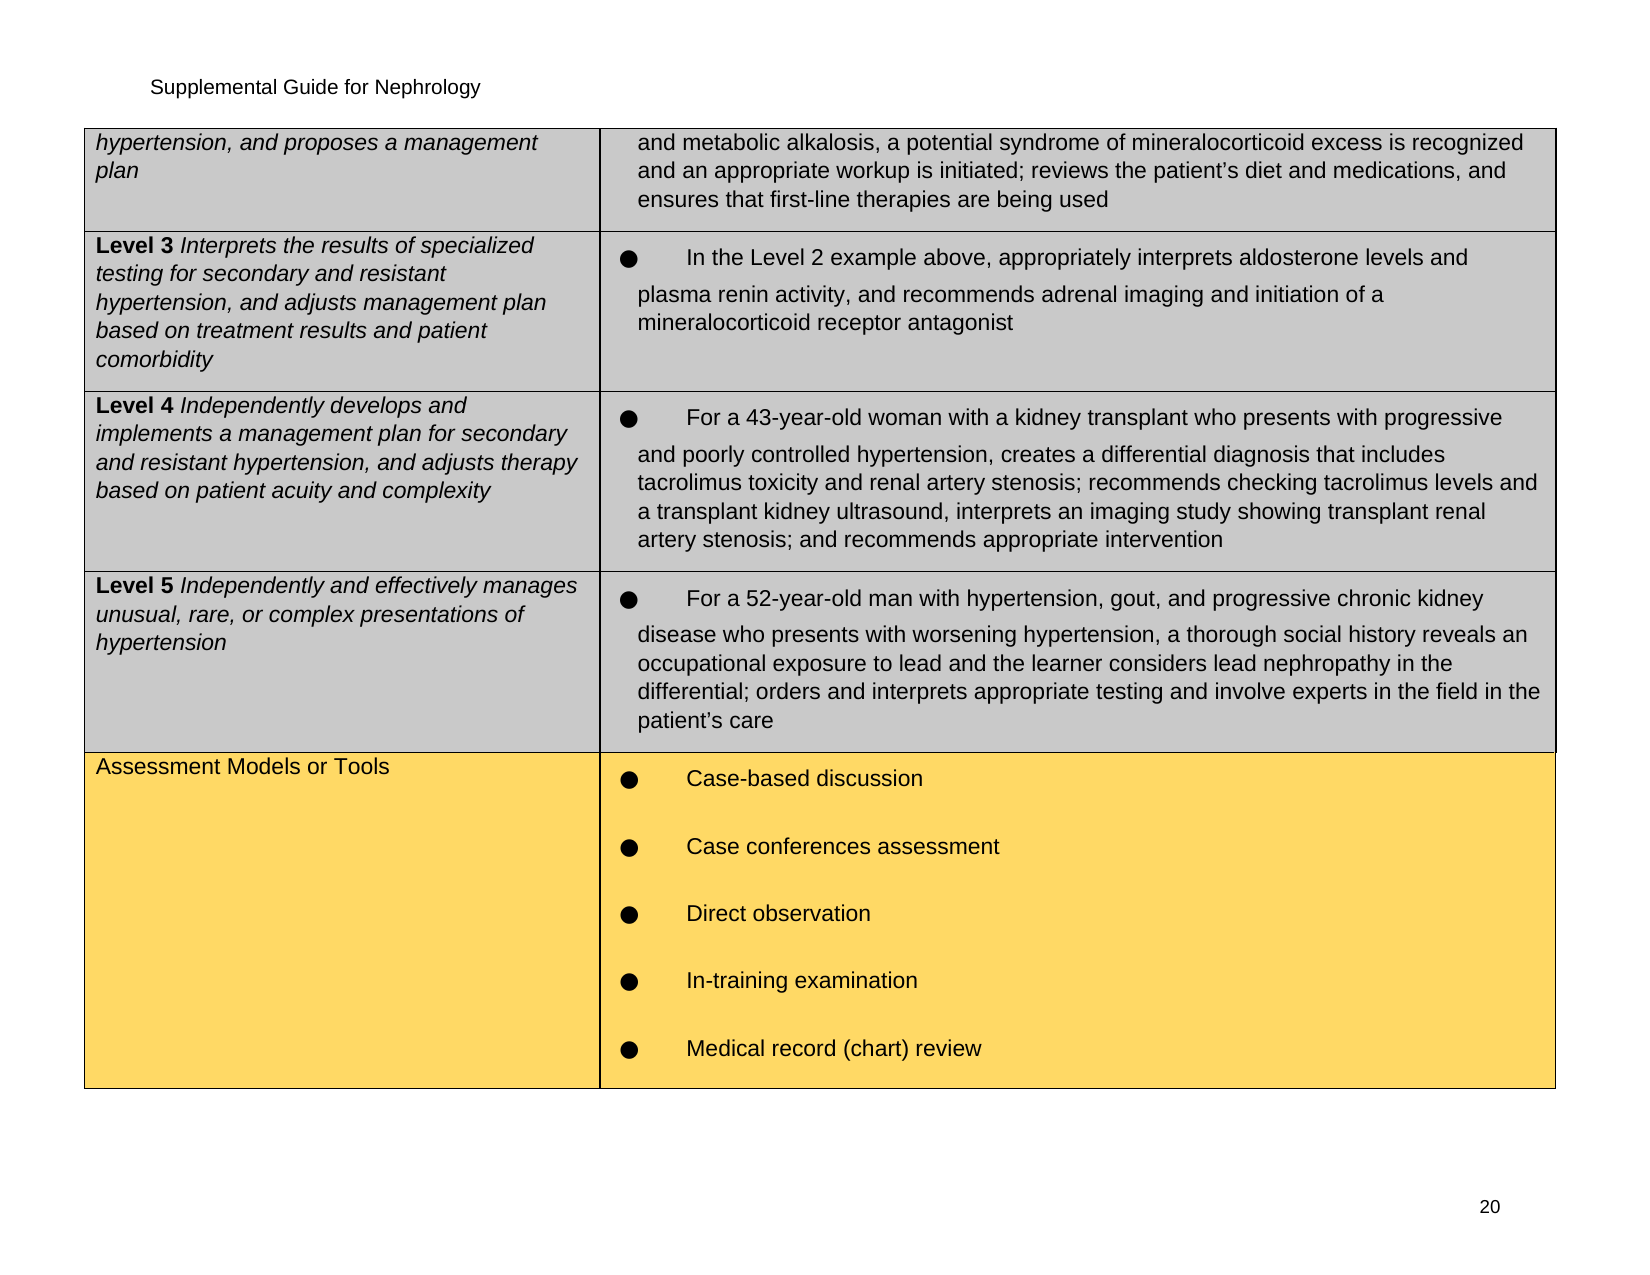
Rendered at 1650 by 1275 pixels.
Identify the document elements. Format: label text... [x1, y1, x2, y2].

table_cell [85, 129, 599, 231]
table_cell Level 5 Independently and effectively manages unusual, rare, or complex presentations of hypertension [85, 572, 599, 752]
table_cell Assessment Models or Tools [85, 753, 599, 1088]
table_cell For a 52-year-old man with hypertension, gout, and progressive chronic kidney disease who presents with worsening hypertension, a thorough social history reveals an occupational exposure to lead and the learner considers lead nephropathy in the differential; orders and interprets appropriate testing and involve experts in the field in the patient’s care [601, 572, 1555, 752]
table_cell Level 4 Independently develops and implements a management plan for secondary and resistant hypertension, and adjusts therapy based on patient acuity and complexity [85, 392, 599, 571]
table_cell Case-based discussion Case conferences assessment Direct observation In-training examination Medical record (chart) review [601, 752, 1555, 1088]
table_cell For a 43-year-old woman with a kidney transplant who presents with progressive and poorly controlled hypertension, creates a differential diagnosis that includes tacrolimus toxicity and renal artery stenosis; recommends checking tacrolimus levels and a transplant kidney ultrasound, interprets an imaging study showing transplant renal artery stenosis; and recommends appropriate intervention [601, 392, 1555, 571]
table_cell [601, 129, 1555, 231]
table_cell Level 3 Interprets the results of specialized testing for secondary and resistant hypertension, and adjusts management plan based on treatment results and patient comorbidity [85, 232, 599, 391]
table_cell In the Level 2 example above, appropriately interprets aldosterone levels and plasma renin activity, and recommends adrenal imaging and initiation of a mineralocorticoid receptor antagonist [601, 232, 1555, 391]
